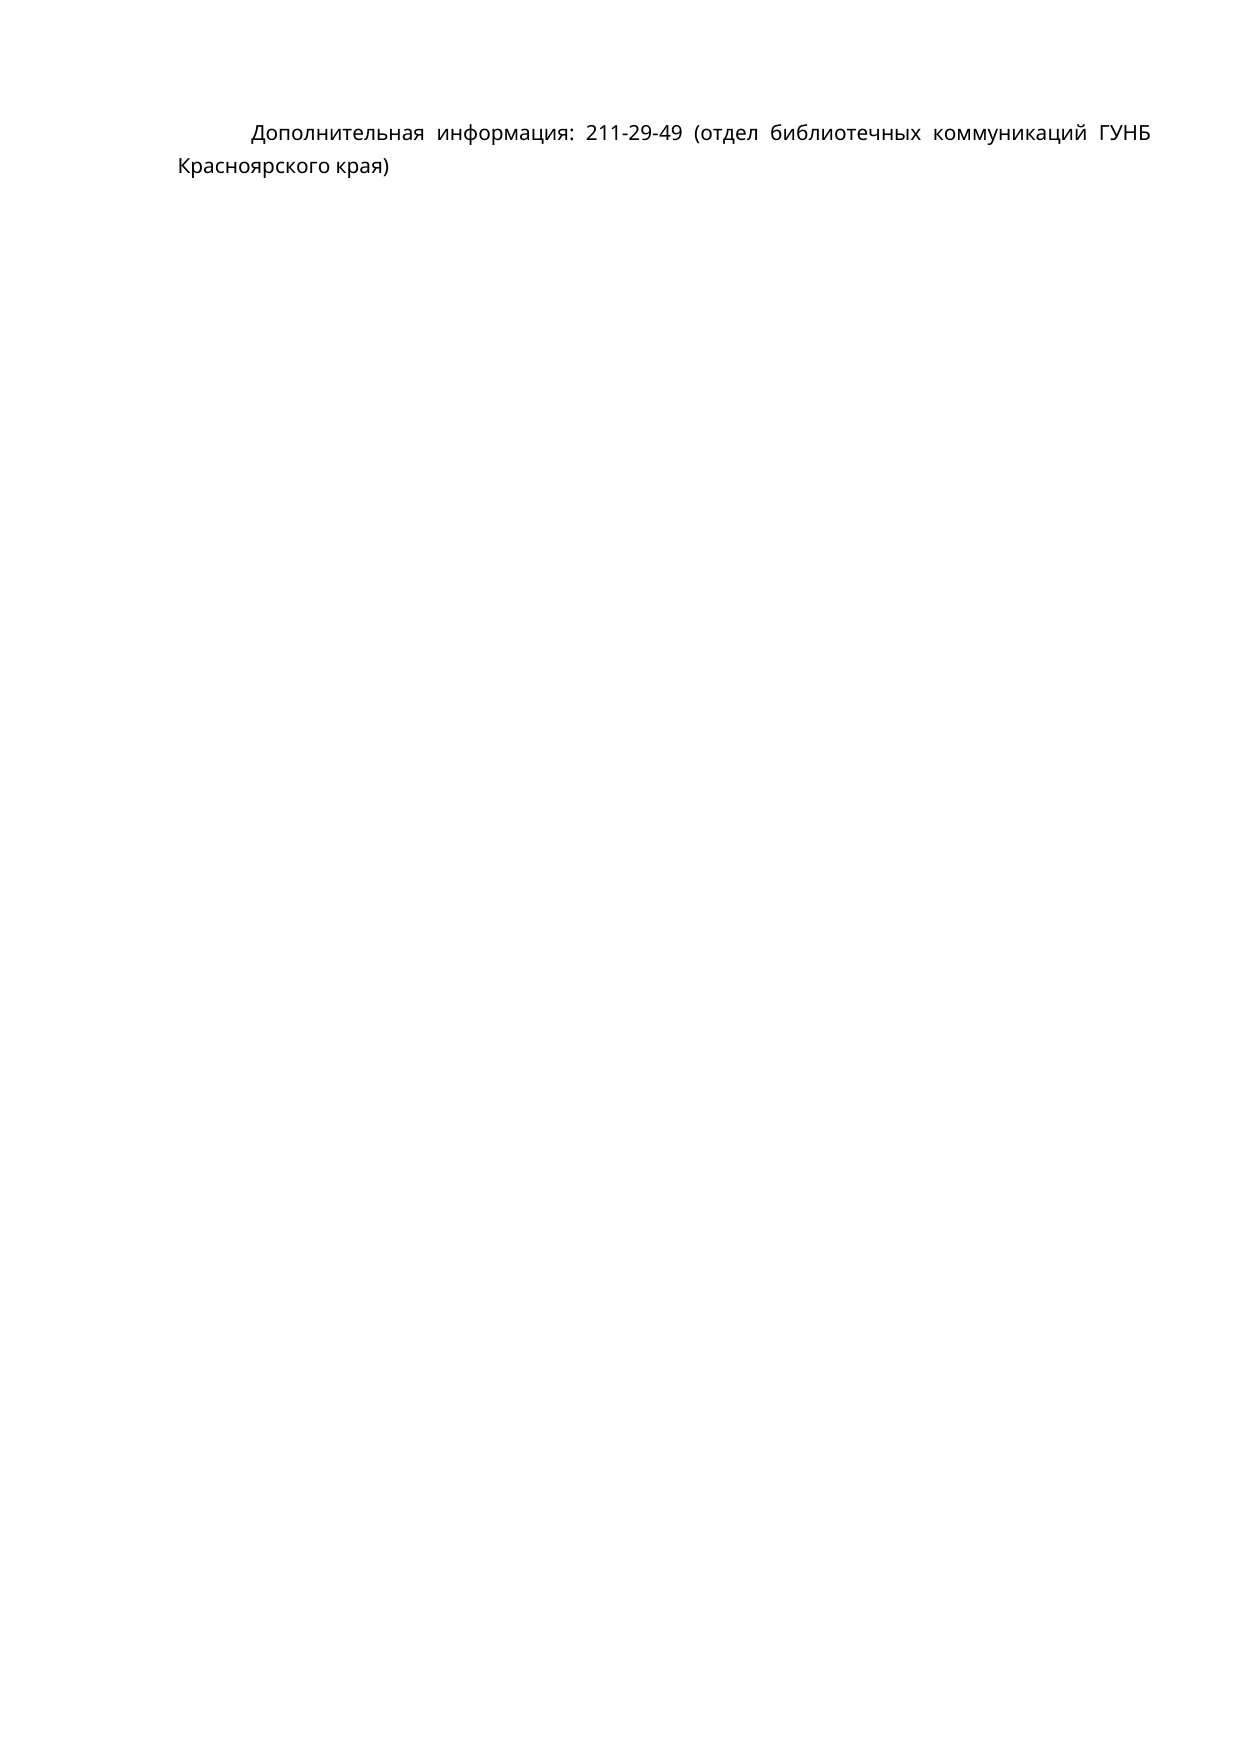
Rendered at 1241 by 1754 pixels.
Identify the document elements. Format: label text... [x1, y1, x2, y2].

text Дополнительная информация: 211-29-49 (отдел библиотечных коммуникаций ГУНБ Красноярского края) [177, 118, 1152, 179]
